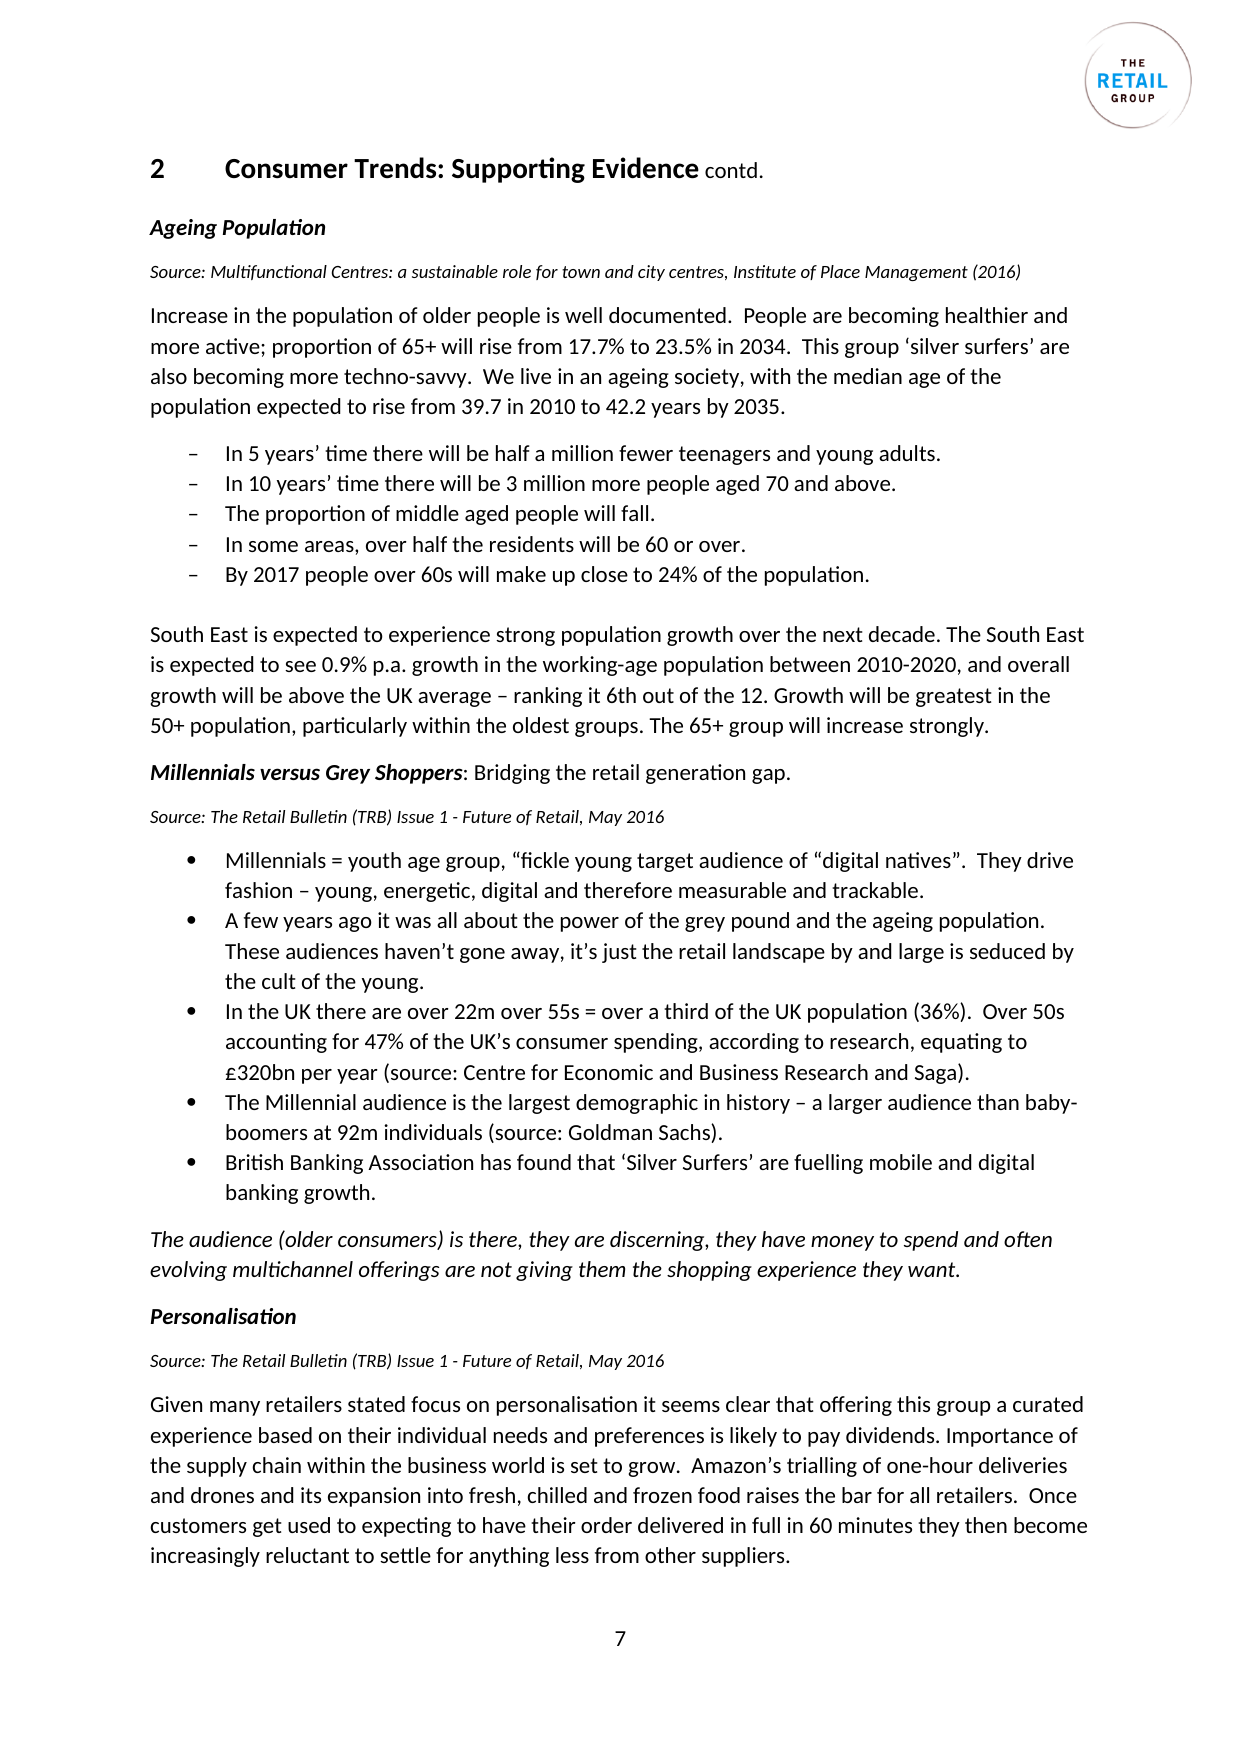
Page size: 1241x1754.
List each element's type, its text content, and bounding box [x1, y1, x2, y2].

text The audience (older consumers) is there, they are discerning, they have money to spend and often evolving multichannel offerings are not giving them the shopping experience they want. [150, 1225, 1090, 1283]
text Millennials versus Grey Shoppers: Bridging the retail generation gap. [150, 758, 1090, 786]
text South East is expected to experience strong population growth over the next decade. The South East is expected to see 0.9% p.a. growth in the working-age population between 2010-2020, and overall growth will be above the UK average – ranking it 6th out of the 12. Growth will be greatest in the 50+ population, particularly within the oldest groups. The 65+ group will increase strongly. [150, 620, 1090, 739]
text Increase in the population of older people is well documented. People are becoming healthier and more active; proportion of 65+ will rise from 17.7% to 23.5% in 2034. This group ‘silver surfers’ are also becoming more techno-savvy. We live in an ageing society, with the median age of the population expected to rise from 39.7 in 2010 to 42.2 years by 2035. [150, 302, 1090, 420]
list British Banking Association has found that ‘Silver Surfers’ are fuelling mobile and digital banking growth. [187, 1148, 1090, 1206]
text Source: The Retail Bulletin (TRB) Issue 1 - Future of Retail, May 2016 [150, 1349, 1090, 1372]
text 2 Consumer Trends: Supporting Evidence contd. [150, 150, 1090, 186]
text Given many retailers stated focus on personalisation it seems clear that offering this group a curated experience based on their individual needs and preferences is likely to pay dividends. Importance of the supply chain within the business world is set to grow. Amazon’s trialling of one-hour deliveries and drones and its expansion into fresh, chilled and frozen food raises the bar for all retailers. Once customers get used to expecting to have their order delivered in full in 60 minutes they then become increasingly reluctant to settle for anything less from other suppliers. [150, 1391, 1090, 1570]
list By 2017 people over 60s will make up close to 24% of the population. [187, 560, 1090, 588]
text Source: The Retail Bulletin (TRB) Issue 1 - Future of Retail, May 2016 [150, 805, 1090, 828]
list In the UK there are over 22m over 55s = over a third of the UK population (36%). Over 50s accounting for 47% of the UK’s consumer spending, according to research, equating to £320bn per year (source: Centre for Economic and Business Research and Saga). [187, 997, 1090, 1086]
list The Millennial audience is the largest demographic in history – a larger audience than baby-boomers at 92m individuals (source: Goldman Sachs). [187, 1088, 1090, 1146]
list In 5 years’ time there will be half a million fewer teenagers and young adults. [187, 439, 1090, 467]
picture [1070, 20, 1199, 133]
list A few years ago it was all about the power of the grey pound and the ageing population. These audiences haven’t gone away, it’s just the retail landscape by and large is seduced by the cult of the young. [187, 907, 1090, 995]
list Millennials = youth age group, “fickle young target audience of “digital natives”. They drive fashion – young, energetic, digital and therefore measurable and trackable. [187, 846, 1090, 904]
list The proportion of middle aged people will fall. [187, 499, 1090, 528]
text Ageing Population [150, 213, 1090, 241]
list In 10 years’ time there will be 3 million more people aged 70 and above. [187, 469, 1090, 497]
text Source: Multifunctional Centres: a sustainable role for town and city centres, Institute of Place Management (2016) [150, 260, 1090, 283]
list In some areas, over half the residents will be 60 or over. [187, 530, 1090, 558]
text Personalisation [150, 1302, 1090, 1330]
